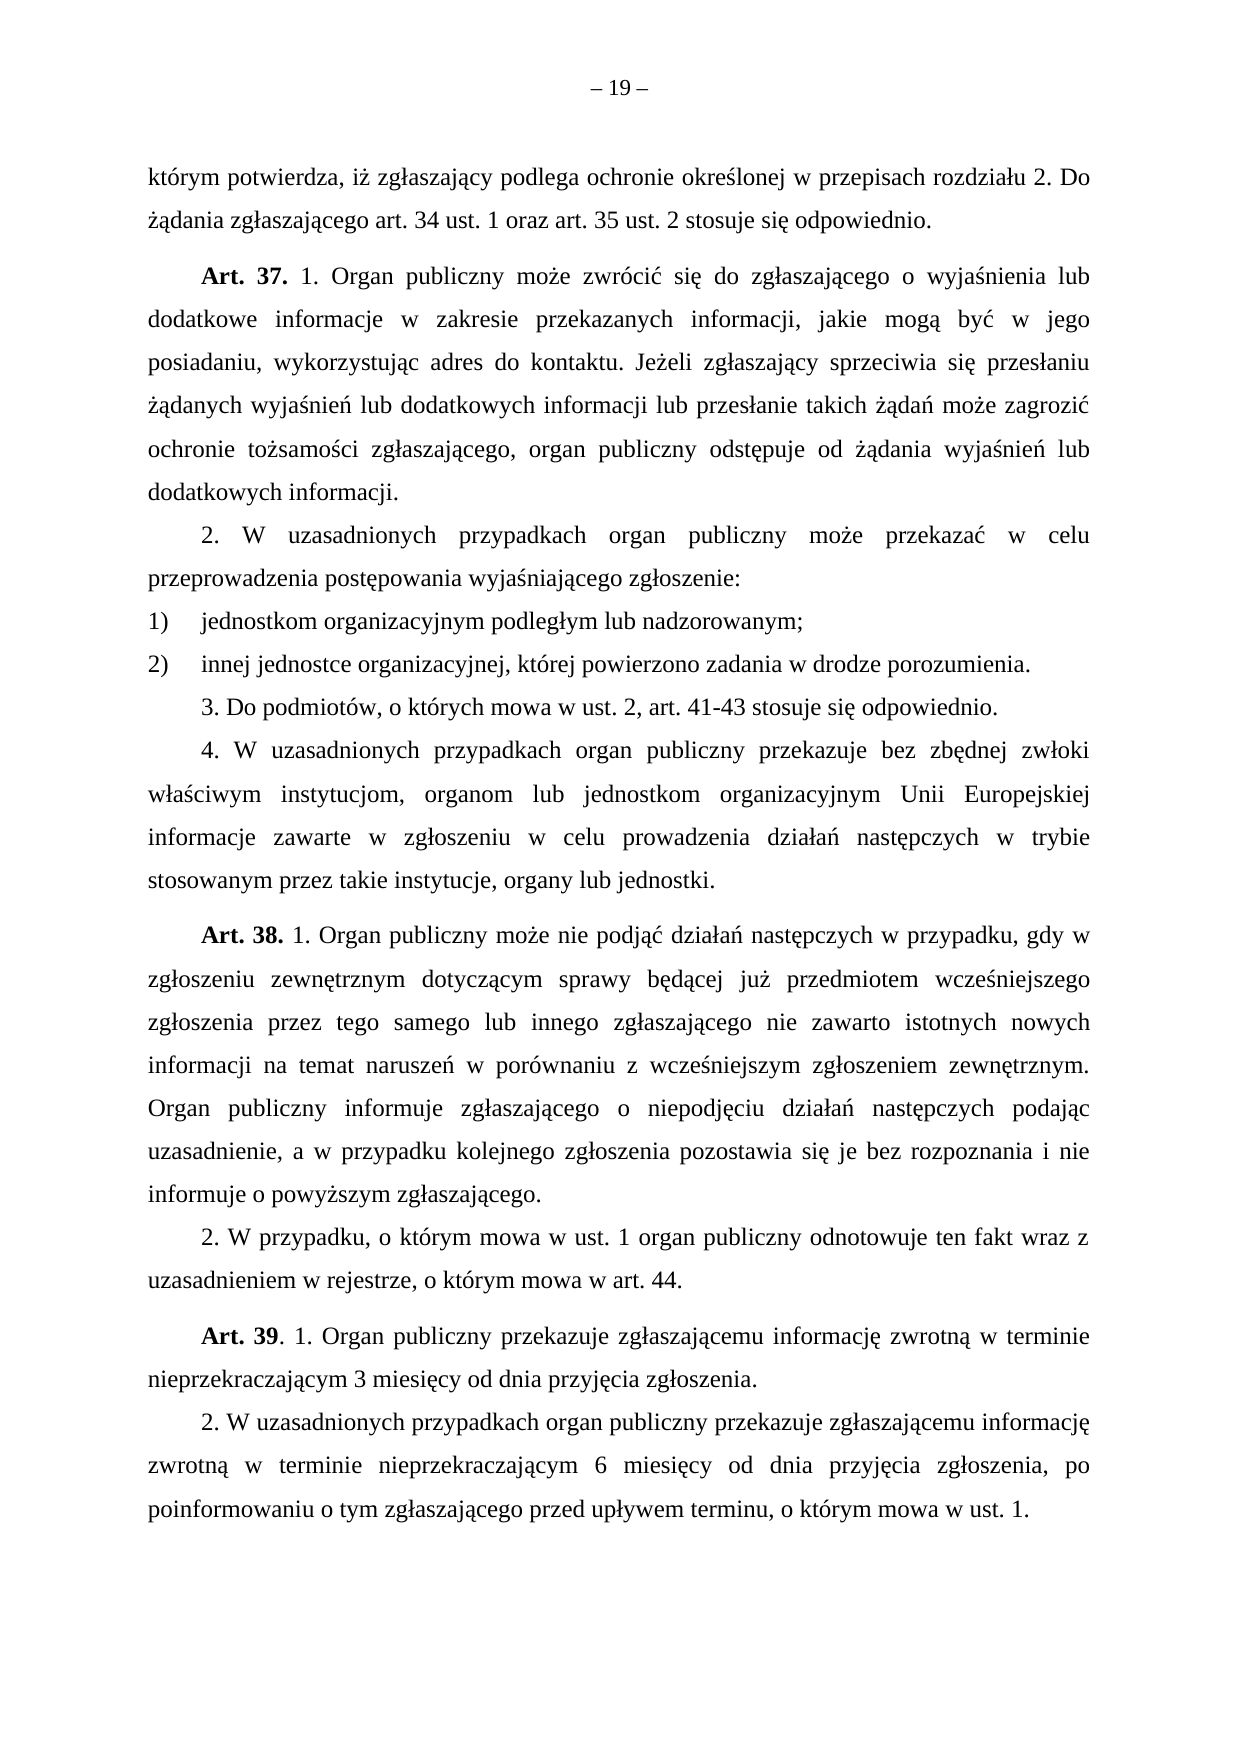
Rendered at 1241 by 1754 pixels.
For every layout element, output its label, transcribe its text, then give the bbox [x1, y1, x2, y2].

text 1) jednostkom organizacyjnym podległym lub nadzorowanym; [148, 606, 1091, 635]
text 2. W przypadku, o którym mowa w ust. 1 organ publiczny odnotowuje ten fakt wraz z uzasadnieniem w rejestrze, o którym mowa w art. 44. [148, 1222, 1091, 1294]
text Art. 39. 1. Organ publiczny przekazuje zgłaszającemu informację zwrotną w terminie nieprzekraczającym 3 miesięcy od dnia przyjęcia zgłoszenia. [148, 1321, 1091, 1393]
text 2. W uzasadnionych przypadkach organ publiczny przekazuje zgłaszającemu informację zwrotną w terminie nieprzekraczającym 6 miesięcy od dnia przyjęcia zgłoszenia, po poinformowaniu o tym zgłaszającego przed upływem terminu, o którym mowa w ust. 1. [148, 1407, 1091, 1522]
text 3. Do podmiotów, o których mowa w ust. 2, art. 41-43 stosuje się odpowiednio. [148, 692, 1091, 721]
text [148, 162, 1091, 234]
text Art. 37. 1. Organ publiczny może zwrócić się do zgłaszającego o wyjaśnienia lub dodatkowe informacje w zakresie przekazanych informacji, jakie mogą być w jego posiadaniu, wykorzystując adres do kontaktu. Jeżeli zgłaszający sprzeciwia się przesłaniu żądanych wyjaśnień lub dodatkowych informacji lub przesłanie takich żądań może zagrozić ochronie tożsamości zgłaszającego, organ publiczny odstępuje od żądania wyjaśnień lub dodatkowych informacji. [148, 261, 1091, 506]
text 2) innej jednostce organizacyjnej, której powierzono zadania w drodze porozumienia. [148, 649, 1091, 678]
text 2. W uzasadnionych przypadkach organ publiczny może przekazać w celu przeprowadzenia postępowania wyjaśniającego zgłoszenie: [148, 520, 1091, 592]
text Art. 38. 1. Organ publiczny może nie podjąć działań następczych w przypadku, gdy w zgłoszeniu zewnętrznym dotyczącym sprawy będącej już przedmiotem wcześniejszego zgłoszenia przez tego samego lub innego zgłaszającego nie zawarto istotnych nowych informacji na temat naruszeń w porównaniu z wcześniejszym zgłoszeniem zewnętrznym. Organ publiczny informuje zgłaszającego o niepodjęciu działań następczych podając uzasadnienie, a w przypadku kolejnego zgłoszenia pozostawia się je bez rozpoznania i nie informuje o powyższym zgłaszającego. [148, 921, 1091, 1208]
text 4. W uzasadnionych przypadkach organ publiczny przekazuje bez zbędnej zwłoki właściwym instytucjom, organom lub jednostkom organizacyjnym Unii Europejskiej informacje zawarte w zgłoszeniu w celu prowadzenia działań następczych w trybie stosowanym przez takie instytucje, organy lub jednostki. [148, 736, 1091, 894]
